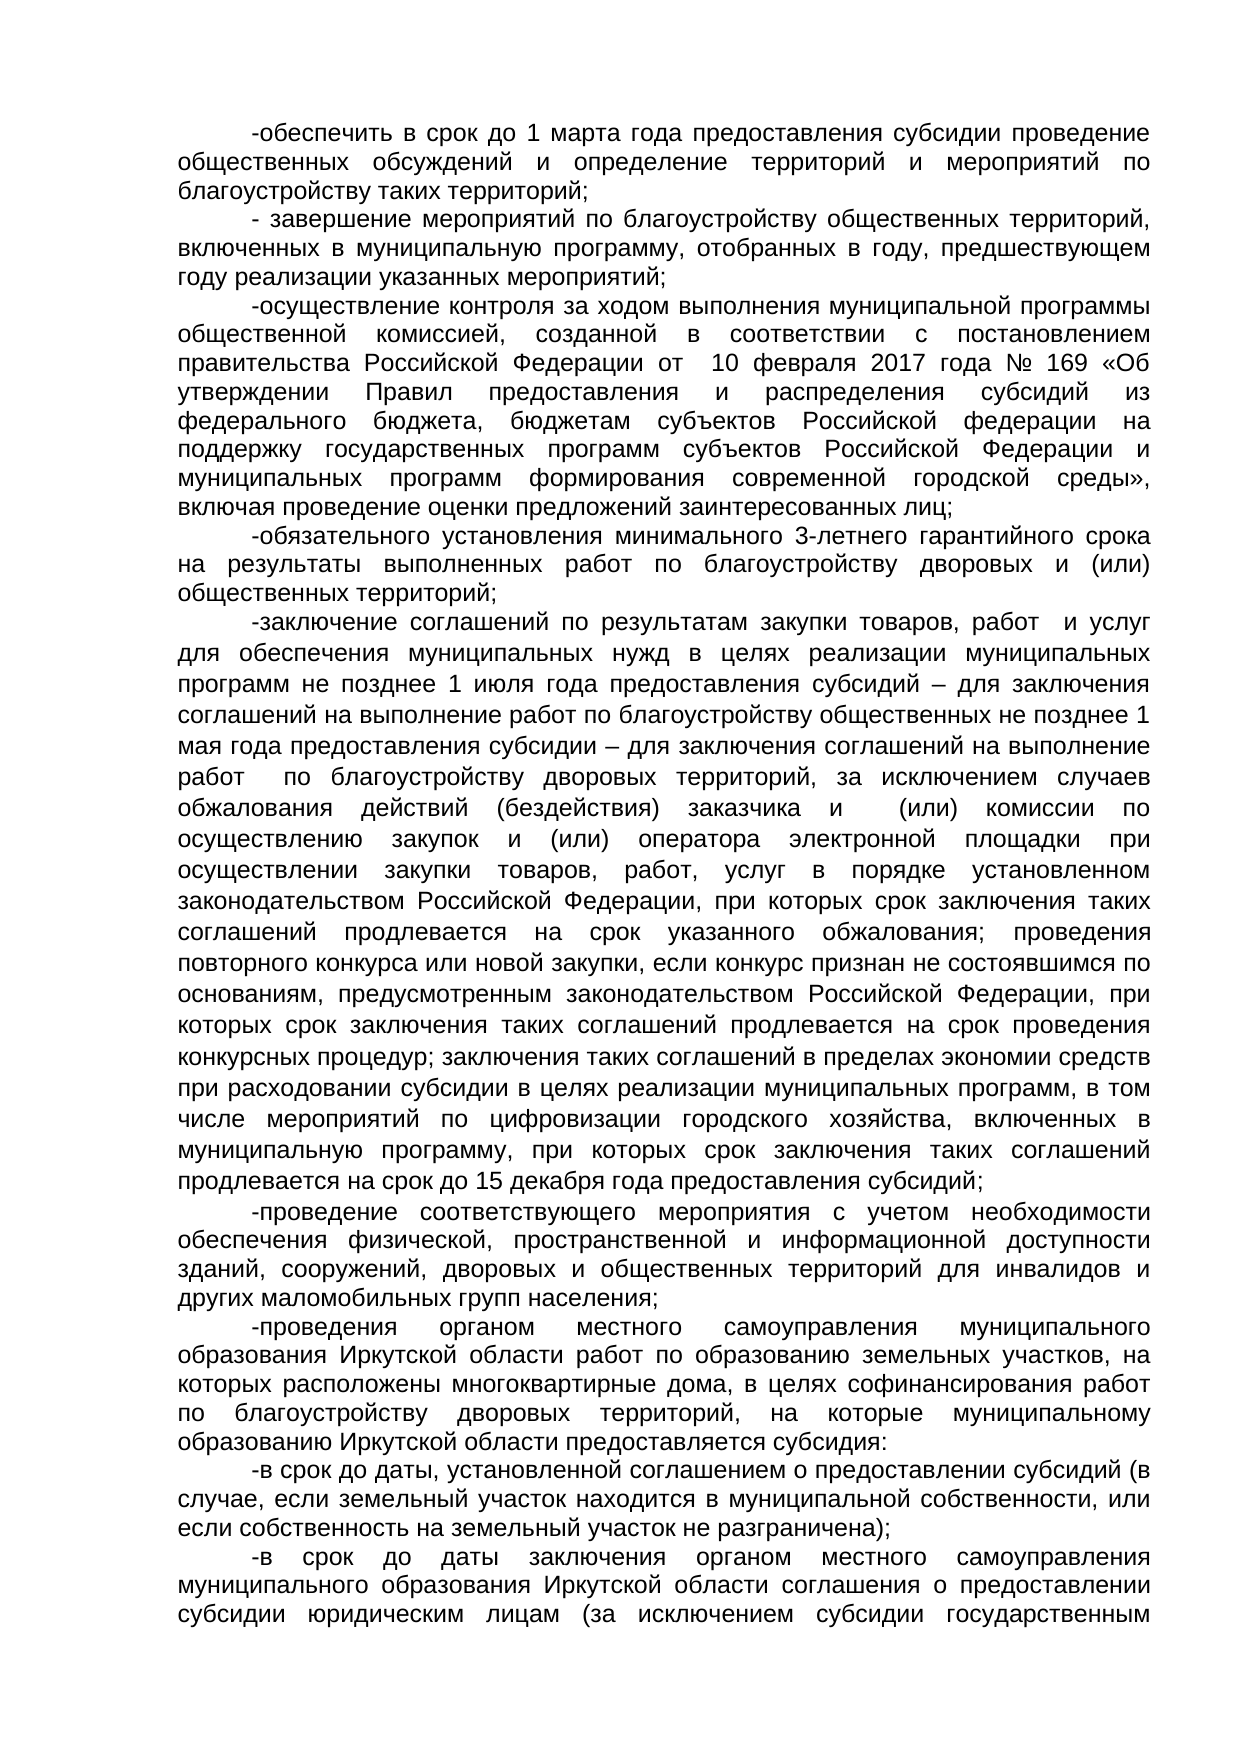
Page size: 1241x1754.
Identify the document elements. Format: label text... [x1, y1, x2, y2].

text -обеспечить в срок до 1 марта года предоставления субсидии проведение общественных обсуждений и определение территорий и мероприятий по благоустройству таких территорий; [177, 118, 1152, 204]
text -проведения органом местного самоуправления муниципального образования Иркутской области работ по образованию земельных участков, на которых расположены многоквартирные дома, в целях софинансирования работ по благоустройству дворовых территорий, на которые муниципальному образованию Иркутской области предоставляется субсидия: [177, 1312, 1152, 1455]
text -осуществление контроля за ходом выполнения муниципальной программы общественной комиссией, созданной в соответствии с постановлением правительства Российской Федерации от 10 февраля 2017 года № 169 «Об утверждении Правил предоставления и распределения субсидий из федерального бюджета, бюджетам субъектов Российской федерации на поддержку государственных программ субъектов Российской Федерации и муниципальных программ формирования современной городской среды», включая проведение оценки предложений заинтересованных лиц; [177, 291, 1152, 521]
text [177, 1542, 1152, 1628]
text -в срок до даты, установленной соглашением о предоставлении субсидий (в случае, если земельный участок находится в муниципальной собственности, или если собственность на земельный участок не разграничена); [177, 1455, 1152, 1542]
text - завершение мероприятий по благоустройству общественных территорий, включенных в муниципальную программу, отобранных в году, предшествующем году реализации указанных мероприятий; [177, 204, 1152, 291]
text -проведение соответствующего мероприятия с учетом необходимости обеспечения физической, пространственной и информационной доступности зданий, сооружений, дворовых и общественных территорий для инвалидов и других маломобильных групп населения; [177, 1197, 1152, 1312]
text -обязательного установления минимального 3-летнего гарантийного срока на результаты выполненных работ по благоустройству дворовых и (или) общественных территорий; [177, 521, 1152, 607]
text -заключение соглашений по результатам закупки товаров, работ и услуг для обеспечения муниципальных нужд в целях реализации муниципальных программ не позднее 1 июля года предоставления субсидий – для заключения соглашений на выполнение работ по благоустройству общественных не позднее 1 мая года предоставления субсидии – для заключения соглашений на выполнение работ по благоустройству дворовых территорий, за исключением случаев обжалования действий (бездействия) заказчика и (или) комиссии по осуществлению закупок и (или) оператора электронной площадки при осуществлении закупки товаров, работ, услуг в порядке установленном законодательством Российской Федерации, при которых срок заключения таких соглашений продлевается на срок указанного обжалования; проведения повторного конкурса или новой закупки, если конкурс признан не состоявшимся по основаниям, предусмотренным законодательством Российской Федерации, при которых срок заключения таких соглашений продлевается на срок проведения конкурсных процедур; заключения таких соглашений в пределах экономии средств при расходовании субсидии в целях реализации муниципальных программ, в том числе мероприятий по цифровизации городского хозяйства, включенных в муниципальную программу, при которых срок заключения таких соглашений продлевается на срок до 15 декабря года предоставления субсидий; [177, 607, 1152, 1194]
